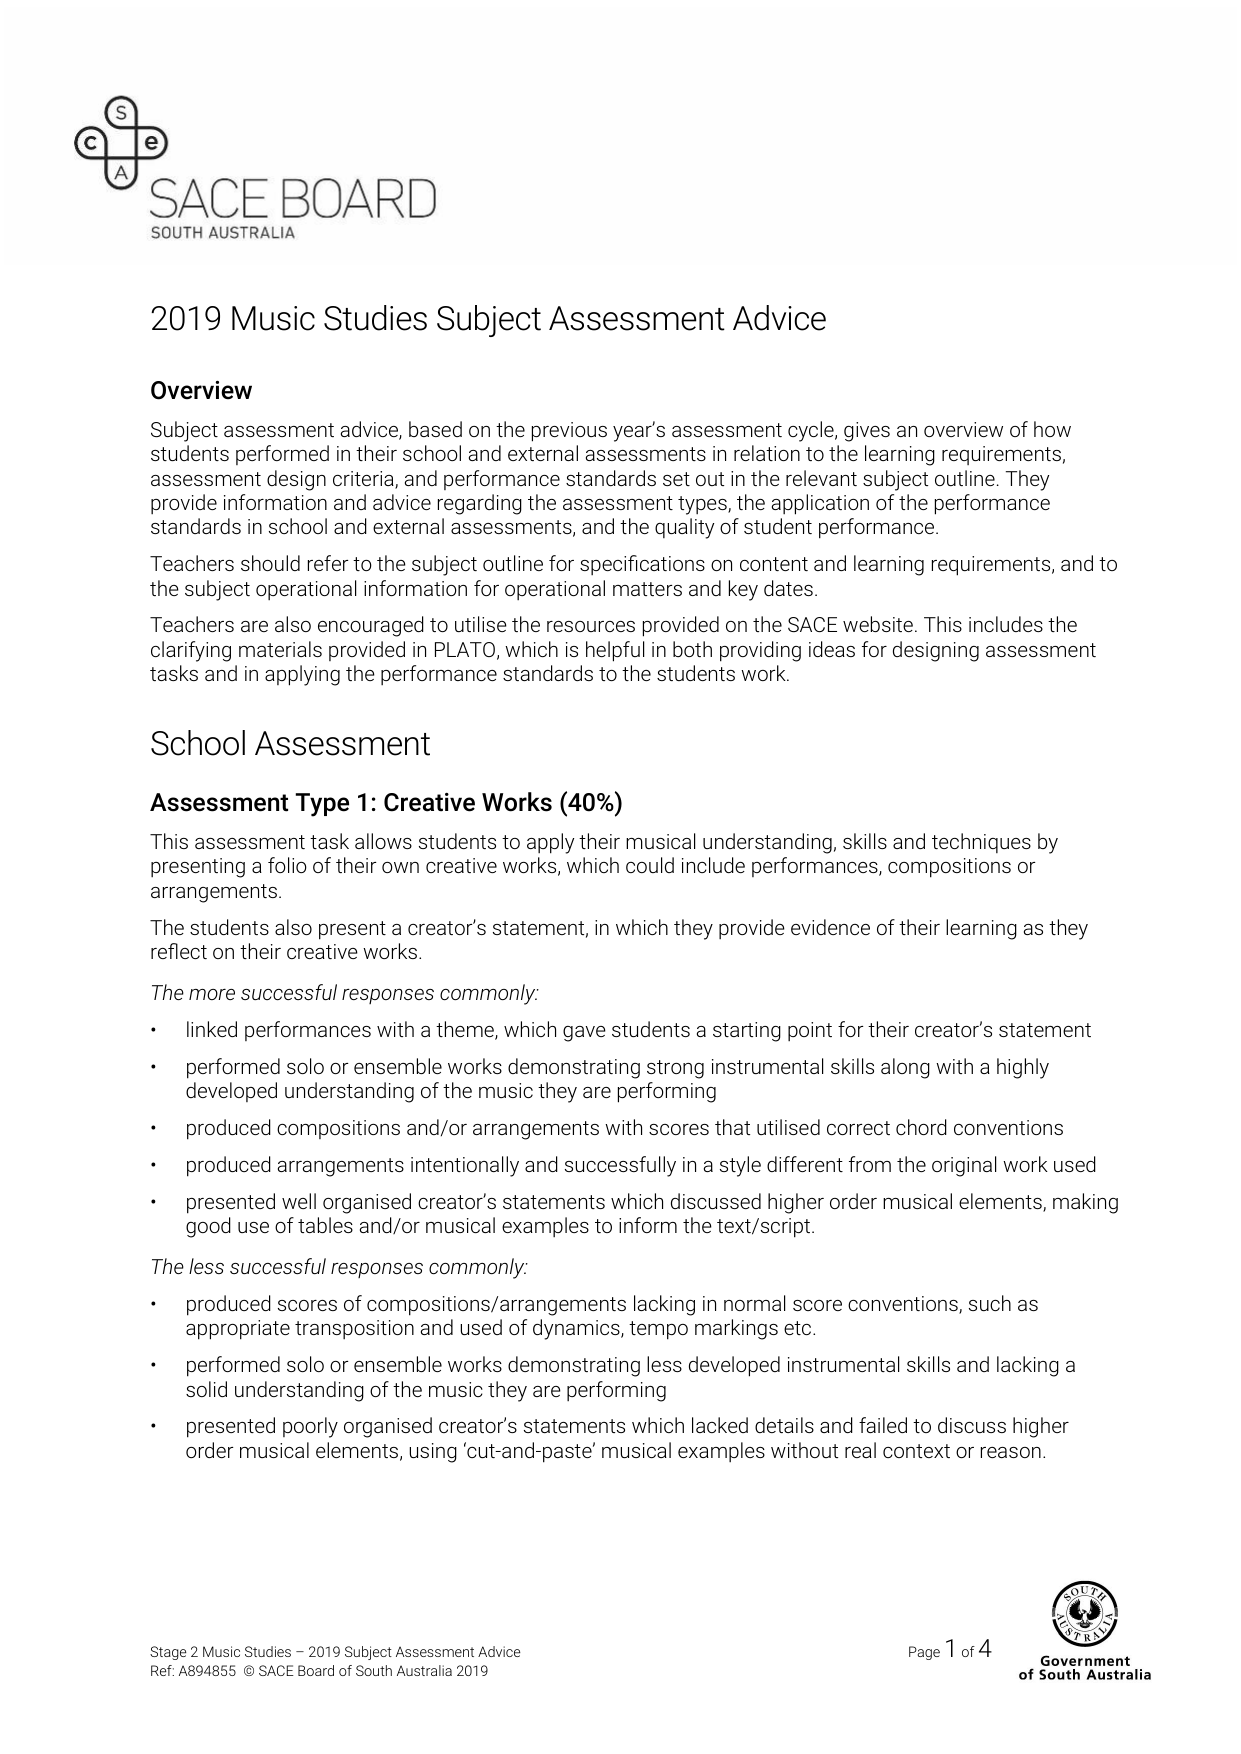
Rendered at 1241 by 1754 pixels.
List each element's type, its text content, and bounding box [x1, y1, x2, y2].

picture [927, 1526, 1240, 1741]
text The more successful responses commonly: [150, 981, 1122, 1005]
text produced scores of compositions/arrangements lacking in normal score conventions, such as appropriate transposition and used of dynamics, tempo markings etc. [150, 1292, 1122, 1341]
text presented poorly organised creator’s statements which lacked details and failed to discuss higher order musical elements, using ‘cut-and-paste’ musical examples without real context or reason. [150, 1414, 1122, 1463]
picture [2, 7, 1235, 264]
text This assessment task allows students to apply their musical understanding, skills and techniques by presenting a folio of their own creative works, which could include performances, compositions or arrangements. [150, 830, 1122, 903]
text presented well organised creator’s statements which discussed higher order musical elements, making good use of tables and/or musical examples to inform the text/script. [150, 1190, 1122, 1238]
text The less successful responses commonly: [150, 1255, 1122, 1279]
text Subject assessment advice, based on the previous year’s assessment cycle, gives an overview of how students performed in their school and external assessments in relation to the learning requirements, assessment design criteria, and performance standards set out in the relevant subject outline. They provide information and advice regarding the assessment types, the application of the performance standards in school and external assessments, and the quality of student performance. [150, 418, 1122, 540]
subtitle Assessment Type 1: Creative Works (40%) [150, 788, 1122, 817]
text produced compositions and/or arrangements with scores that utilised correct chord conventions [150, 1116, 1122, 1140]
text The students also present a creator’s statement, in which they provide evidence of their learning as they reflect on their creative works. [150, 916, 1122, 964]
subtitle Overview [150, 376, 1122, 405]
text linked performances with a theme, which gave students a starting point for their creator’s statement [150, 1018, 1122, 1042]
text Teachers are also encouraged to utilise the resources provided on the SACE website. This includes the clarifying materials provided in PLATO, which is helpful in both providing ideas for designing assessment tasks and in applying the performance standards to the students work. [150, 613, 1122, 687]
text produced arrangements intentionally and successfully in a style different from the original work used [150, 1153, 1122, 1177]
text Teachers should refer to the subject outline for specifications on content and learning requirements, and to the subject operational information for operational matters and key dates. [150, 552, 1122, 601]
subtitle School Assessment [150, 724, 1122, 763]
text performed solo or ensemble works demonstrating less developed instrumental skills and lacking a solid understanding of the music they are performing [150, 1353, 1122, 1402]
text performed solo or ensemble works demonstrating strong instrumental skills along with a highly developed understanding of the music they are performing [150, 1055, 1122, 1103]
subtitle 2019 Music Studies Subject Assessment Advice [150, 264, 1122, 339]
